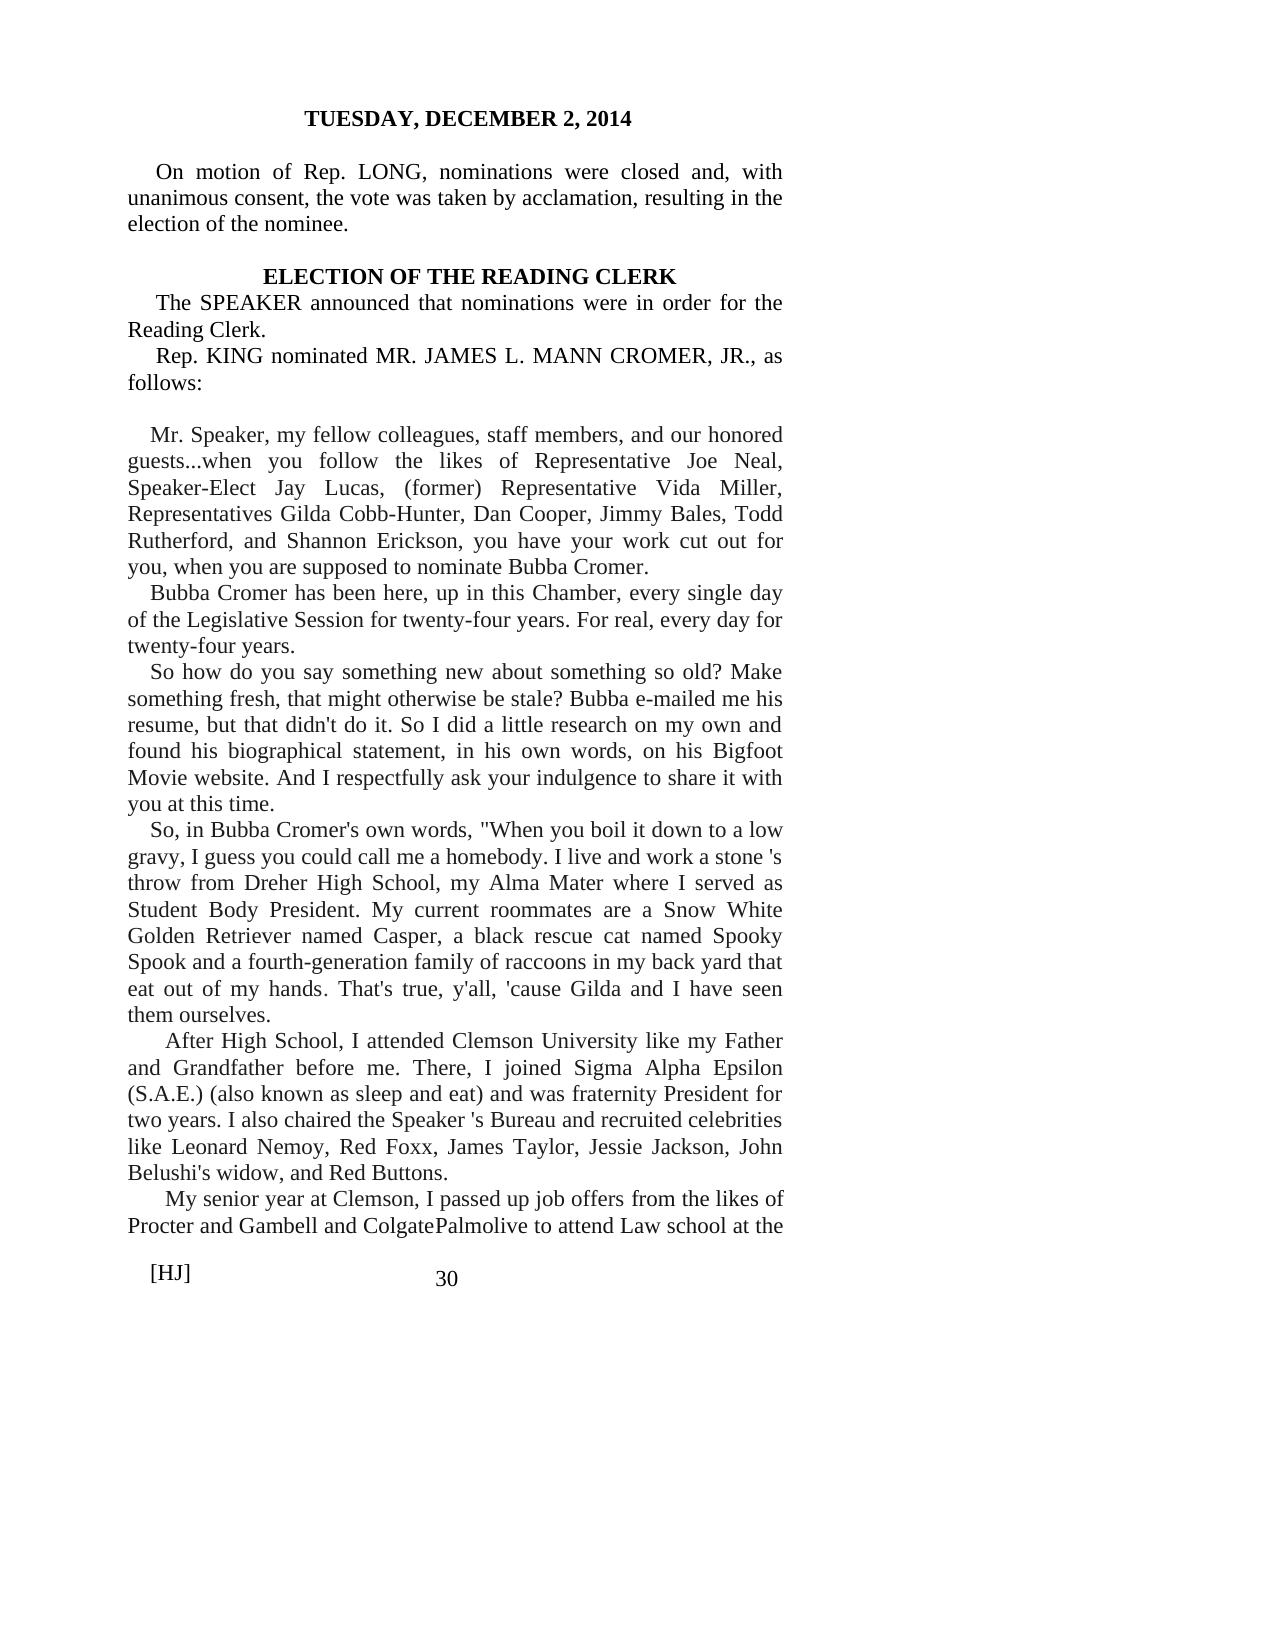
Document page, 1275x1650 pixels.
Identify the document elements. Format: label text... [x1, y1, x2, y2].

text Mr. Speaker, my fellow colleagues, staff members, and our honored guests...when you follow the likes of Representative Joe Neal, Speaker-Elect Jay Lucas, (former) Representative Vida Miller, Representatives Gilda Cobb-Hunter, Dan Cooper, Jimmy Bales, Todd Rutherford, and Shannon Erickson, you have your work cut out for you, when you are supposed to nominate Bubba Cromer. [127, 421, 784, 579]
text So how do you say something new about something so old? Make something fresh, that might otherwise be stale? Bubba e-mailed me his resume, but that didn't do it. So I did a little research on my own and found his biographical statement, in his own words, on his Bigfoot Movie website. And I respectfully ask your indulgence to share it with you at this time. [127, 658, 784, 817]
text On motion of Rep. LONG, nominations were closed and, with unanimous consent, the vote was taken by acclamation, resulting in the election of the nominee. [127, 158, 784, 237]
text After High School, I attended Clemson University like my Father and Grandfather before me. There, I joined Sigma Alpha Epsilon (S.A.E.) (also known as sleep and eat) and was fraternity President for two years. I also chaired the Speaker 's Bureau and recruited celebrities like Leonard Nemoy, Red Foxx, James Taylor, Jessie Jackson, John Belushi's widow, and Red Buttons. [127, 1027, 784, 1186]
text The SPEAKER announced that nominations were in order for the Reading Clerk. [127, 289, 784, 342]
text Bubba Cromer has been here, up in this Chamber, every single day of the Legislative Session for twenty-four years. For real, every day for twenty-four years. [127, 579, 784, 658]
text So, in Bubba Cromer's own words, "When you boil it down to a low gravy, I guess you could call me a homebody. I live and work a stone 's throw from Dreher High School, my Alma Mater where I served as Student Body President. My current roommates are a Snow White Golden Retriever named Casper, a black rescue cat named Spooky Spook and a fourth-generation family of raccoons in my back yard that eat out of my hands. That's true, y'all, 'cause Gilda and I have seen them ourselves. [127, 817, 784, 1027]
text ELECTION OF THE READING CLERK [127, 263, 784, 289]
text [127, 1186, 784, 1238]
text Rep. KING nominated MR. JAMES L. MANN CROMER, JR., as follows: [127, 342, 784, 395]
